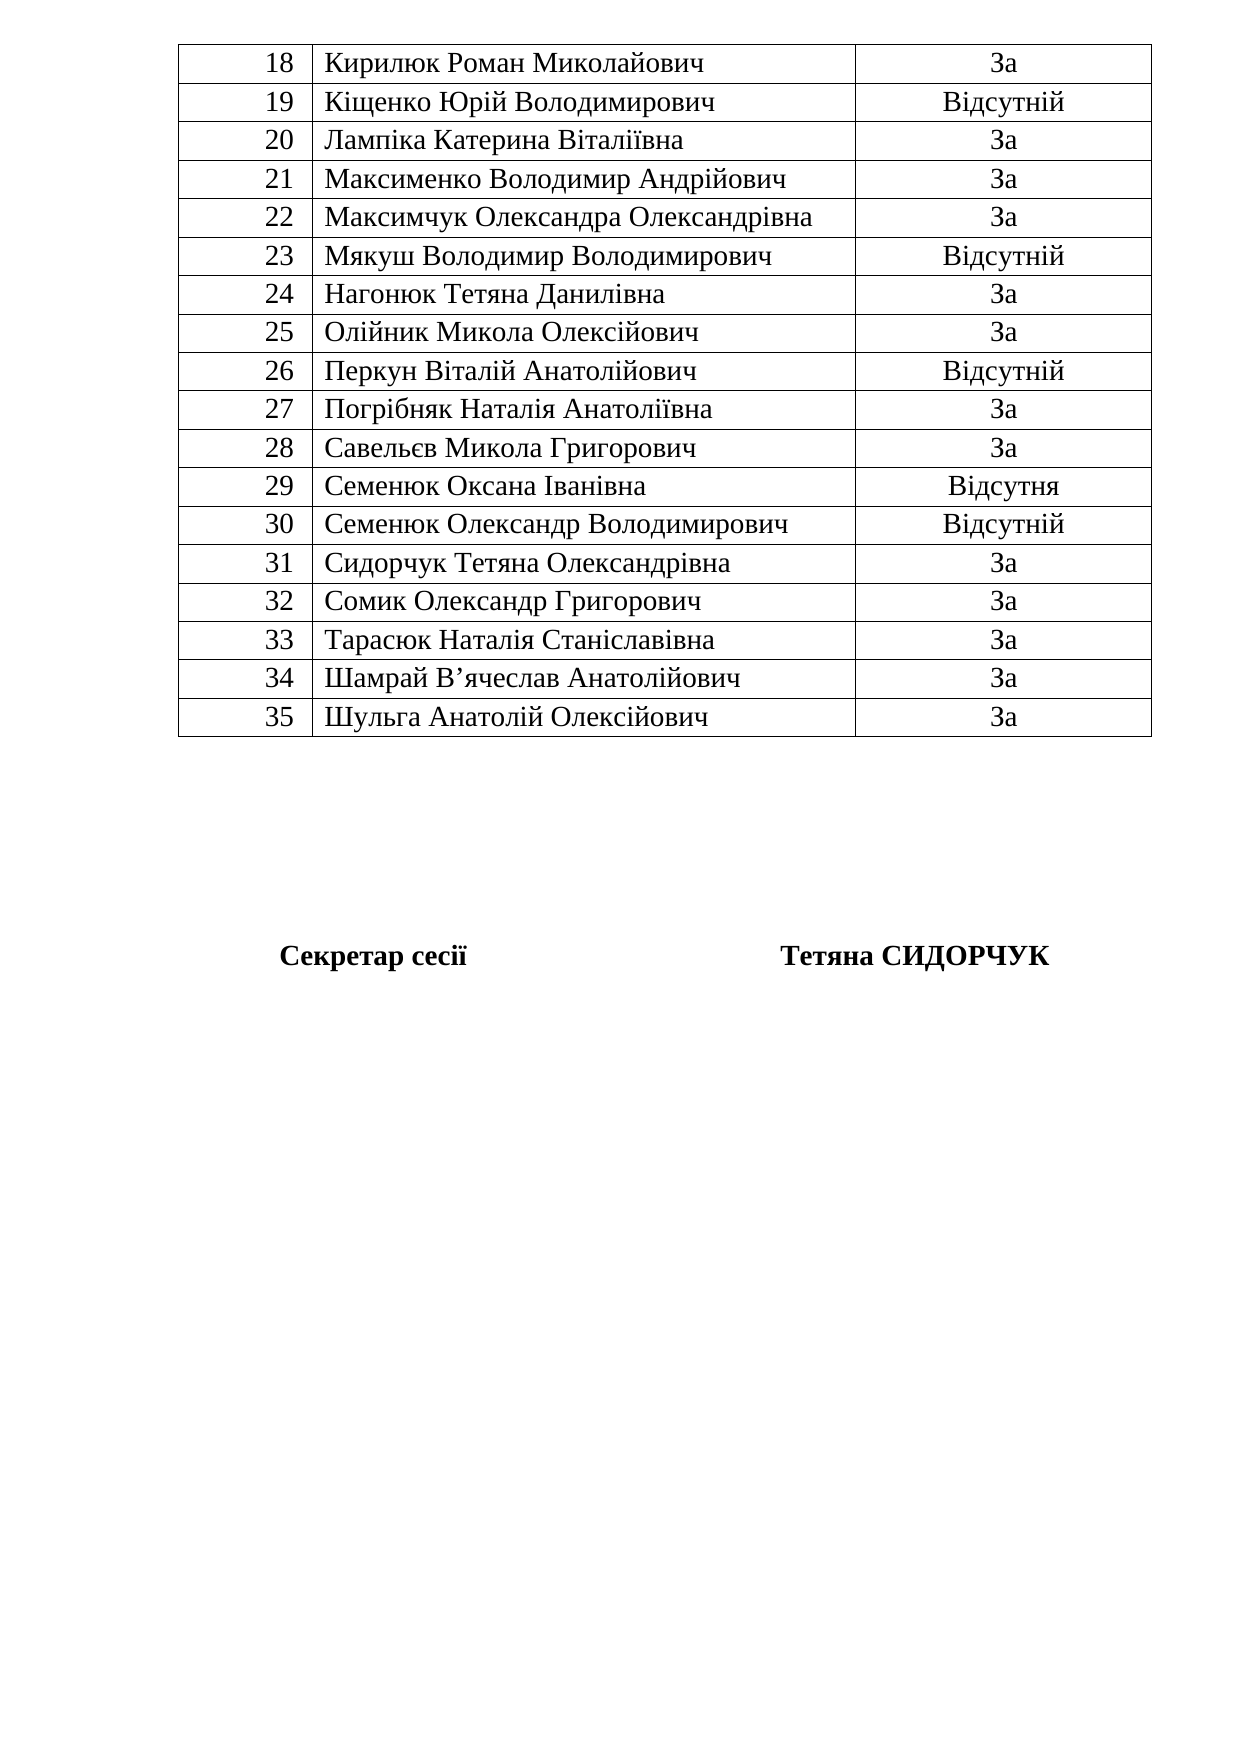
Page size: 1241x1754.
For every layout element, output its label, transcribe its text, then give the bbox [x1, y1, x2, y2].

table_cell Кіщенко Юрій Володимирович [313, 84, 855, 121]
table_cell За [856, 315, 1151, 352]
table_cell 18 [179, 45, 312, 83]
table_cell 34 [179, 660, 312, 698]
table_cell 23 [179, 238, 312, 275]
table_cell 33 [179, 622, 312, 659]
table_cell Максименко Володимир Андрійович [313, 161, 855, 198]
table_cell 26 [179, 353, 312, 390]
table_cell 29 [179, 468, 312, 506]
table_cell За [856, 545, 1151, 582]
table_cell 22 [179, 199, 312, 237]
table_cell Шульга Анатолій Олексійович [313, 699, 855, 736]
table_cell Відсутня [856, 468, 1151, 506]
table_cell 27 [179, 391, 312, 429]
table_cell Мякуш Володимир Володимирович [313, 238, 855, 275]
table_cell За [856, 430, 1151, 467]
table_cell Семенюк Оксана Іванівна [313, 468, 855, 506]
table_cell Сидорчук Тетяна Олександрівна [313, 545, 855, 582]
table_cell 20 [179, 122, 312, 160]
table_cell Лампіка Катерина Віталіївна [313, 122, 855, 160]
table_cell Відсутній [856, 353, 1151, 390]
text Секретар сесії Тетяна СИДОРЧУК [177, 938, 1152, 972]
table_cell За [856, 622, 1151, 659]
table_cell Максимчук Олександра Олександрівна [313, 199, 855, 237]
table_cell Савельєв Микола Григорович [313, 430, 855, 467]
table_cell Шамрай В’ячеслав Анатолійович [313, 660, 855, 698]
table_cell За [856, 391, 1151, 429]
table_cell 31 [179, 545, 312, 582]
table_cell За [856, 199, 1151, 237]
table_cell 25 [179, 315, 312, 352]
table_cell Відсутній [856, 238, 1151, 275]
table_cell За [856, 122, 1151, 160]
table_cell 35 [179, 699, 312, 736]
table_cell Відсутній [856, 507, 1151, 544]
table_cell Семенюк Олександр Володимирович [313, 507, 855, 544]
table_cell За [856, 699, 1151, 736]
table_cell За [856, 45, 1151, 83]
table_cell Нагонюк Тетяна Данилівна [313, 276, 855, 313]
table_cell 24 [179, 276, 312, 313]
table_cell Відсутній [856, 84, 1151, 121]
table_cell Кирилюк Роман Миколайович [313, 45, 855, 83]
table_cell За [856, 276, 1151, 313]
table_cell 28 [179, 430, 312, 467]
table_cell Погрібняк Наталія Анатоліївна [313, 391, 855, 429]
table_cell Олійник Микола Олексійович [313, 315, 855, 352]
table_cell За [856, 660, 1151, 698]
table_cell Сомик Олександр Григорович [313, 584, 855, 621]
table_cell Тарасюк Наталія Станіславівна [313, 622, 855, 659]
table_cell Перкун Віталій Анатолійович [313, 353, 855, 390]
table_cell 21 [179, 161, 312, 198]
table_cell За [856, 584, 1151, 621]
table_cell 19 [179, 84, 312, 121]
table_cell За [856, 161, 1151, 198]
table_cell 32 [179, 584, 312, 621]
table_cell 30 [179, 507, 312, 544]
